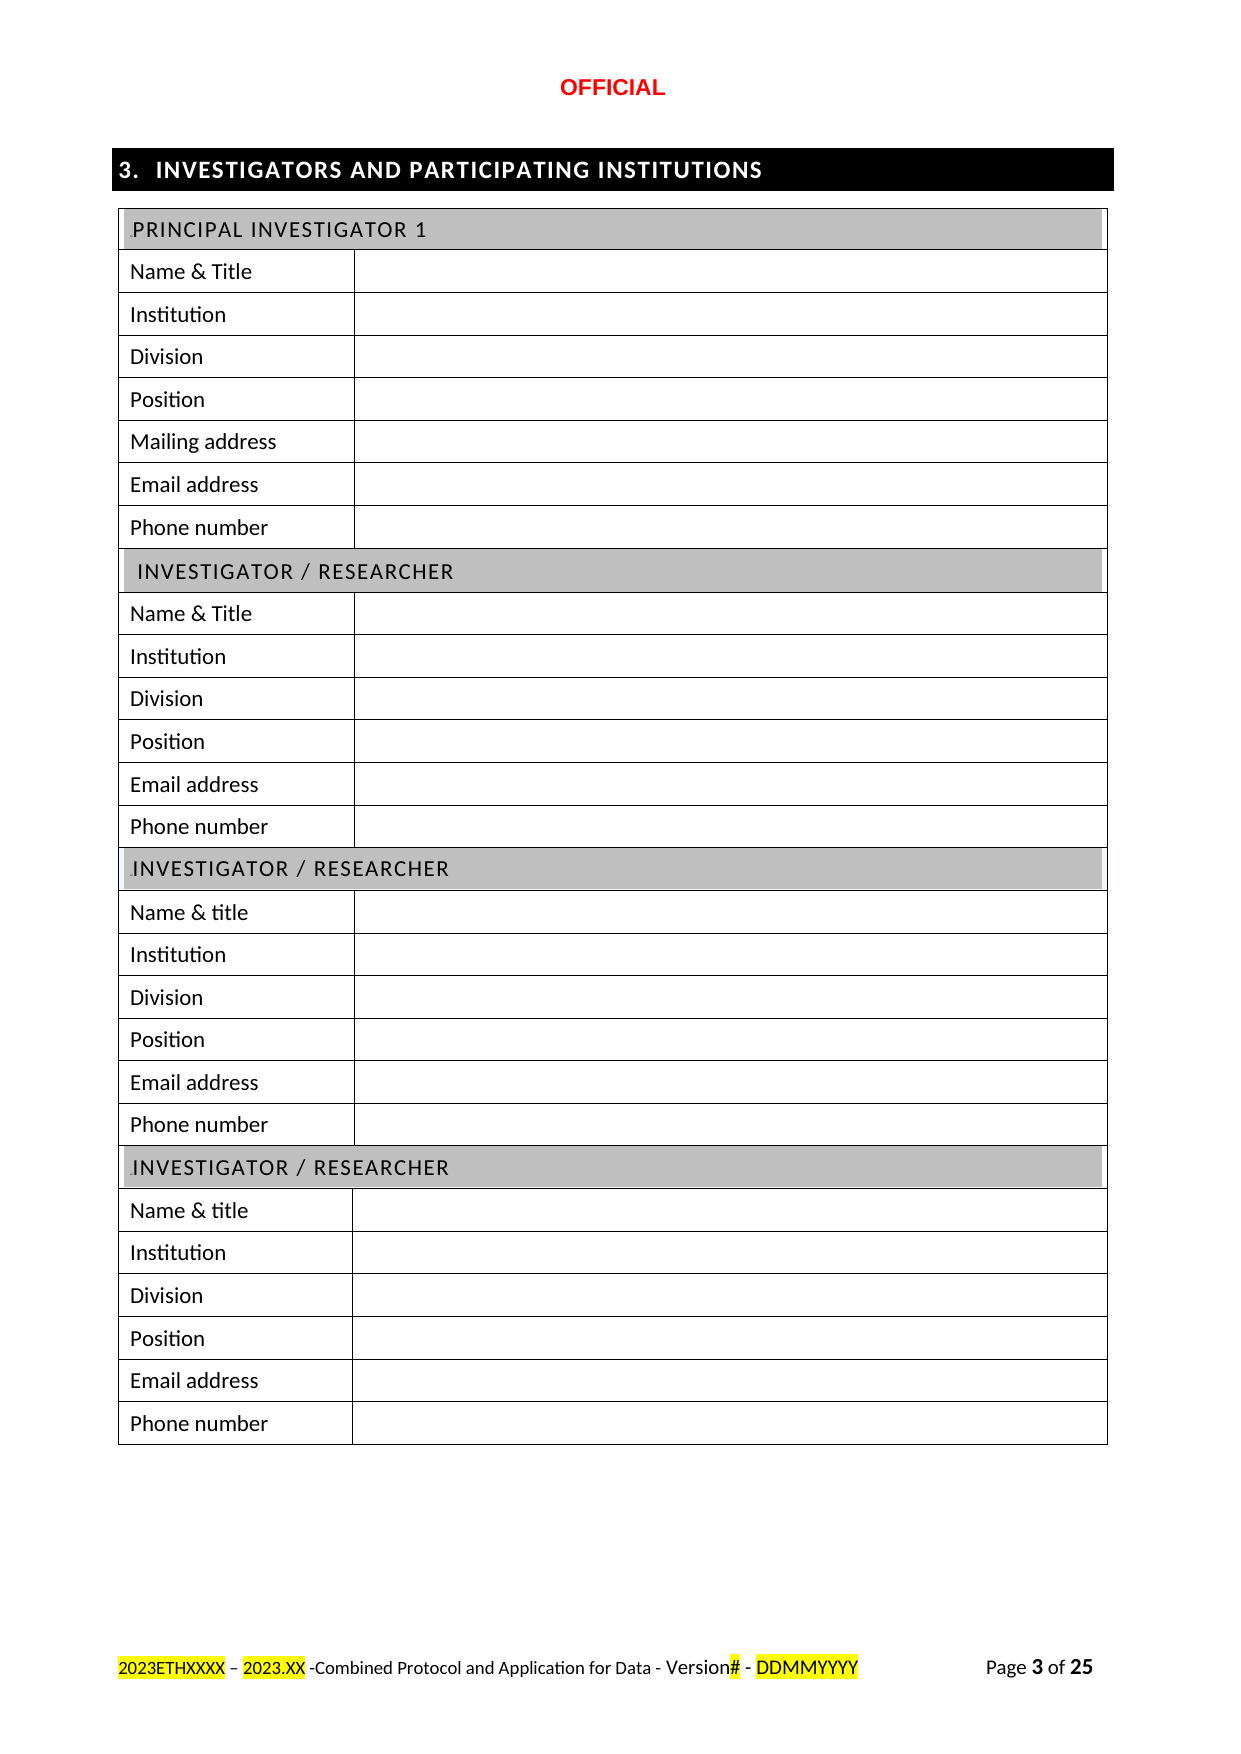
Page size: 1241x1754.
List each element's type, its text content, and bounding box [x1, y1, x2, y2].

table_cell [353, 1402, 1107, 1444]
table_cell Division [119, 1274, 352, 1316]
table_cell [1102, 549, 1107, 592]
table_cell Email address [119, 1061, 354, 1103]
table_cell [355, 976, 1107, 1018]
table_cell Institution [119, 1232, 352, 1273]
table_cell [353, 1317, 1107, 1358]
table_cell Phone number [119, 506, 354, 547]
table_cell 4BInvestigator / Researcher [355, 848, 1107, 890]
table_cell Institution [119, 635, 354, 677]
table_cell [355, 891, 1107, 932]
table_cell Position [119, 1019, 354, 1060]
table_cell [355, 720, 1107, 762]
table_cell [355, 1019, 1107, 1060]
table_cell [353, 1189, 1107, 1231]
table_cell Name & title [119, 891, 354, 932]
table_cell Email address [119, 1360, 352, 1401]
table_cell [355, 1061, 1107, 1103]
table_cell [355, 336, 1107, 377]
table_cell Division [119, 336, 354, 377]
table_cell [355, 506, 1107, 547]
table_cell 4BInvestigator / Researcher [119, 1146, 1107, 1188]
table_cell [355, 463, 1107, 505]
table_cell [353, 1232, 1107, 1273]
table_cell Name & Title [119, 593, 354, 634]
table_cell Position [119, 378, 354, 420]
table_cell Division [119, 976, 354, 1018]
table_cell Name & title [119, 1189, 352, 1231]
table_cell Email address [119, 763, 354, 804]
table_cell [355, 1104, 1107, 1145]
table_cell [353, 1360, 1107, 1401]
table_cell Position [119, 1317, 352, 1358]
table_cell Position [119, 720, 354, 762]
table_cell [355, 250, 1107, 292]
table_cell [353, 1274, 1107, 1316]
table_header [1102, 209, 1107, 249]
table_cell Email address [119, 463, 354, 505]
table_cell Institution [119, 293, 354, 334]
table_cell [355, 421, 1107, 462]
table_cell [355, 678, 1107, 719]
table_cell Institution [119, 934, 354, 975]
table_cell [355, 293, 1107, 334]
table_cell 4BInvestigator / Researcher [119, 848, 354, 890]
table_cell Phone number [119, 806, 354, 847]
table_cell [355, 635, 1107, 677]
table_cell [355, 593, 1107, 634]
table_cell [355, 806, 1107, 847]
table_cell Phone number [119, 1104, 354, 1145]
table_cell Phone number [119, 1402, 352, 1444]
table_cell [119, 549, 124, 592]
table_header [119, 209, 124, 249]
subtitle INVESTIGATORS AND PARTICIPATING INSTITUTIONS [118, 154, 1107, 184]
table_cell [355, 934, 1107, 975]
table_cell [355, 378, 1107, 420]
table_cell Division [119, 678, 354, 719]
table_cell [355, 763, 1107, 804]
table_cell Name & Title [119, 250, 354, 292]
table_cell Mailing address [119, 421, 354, 462]
